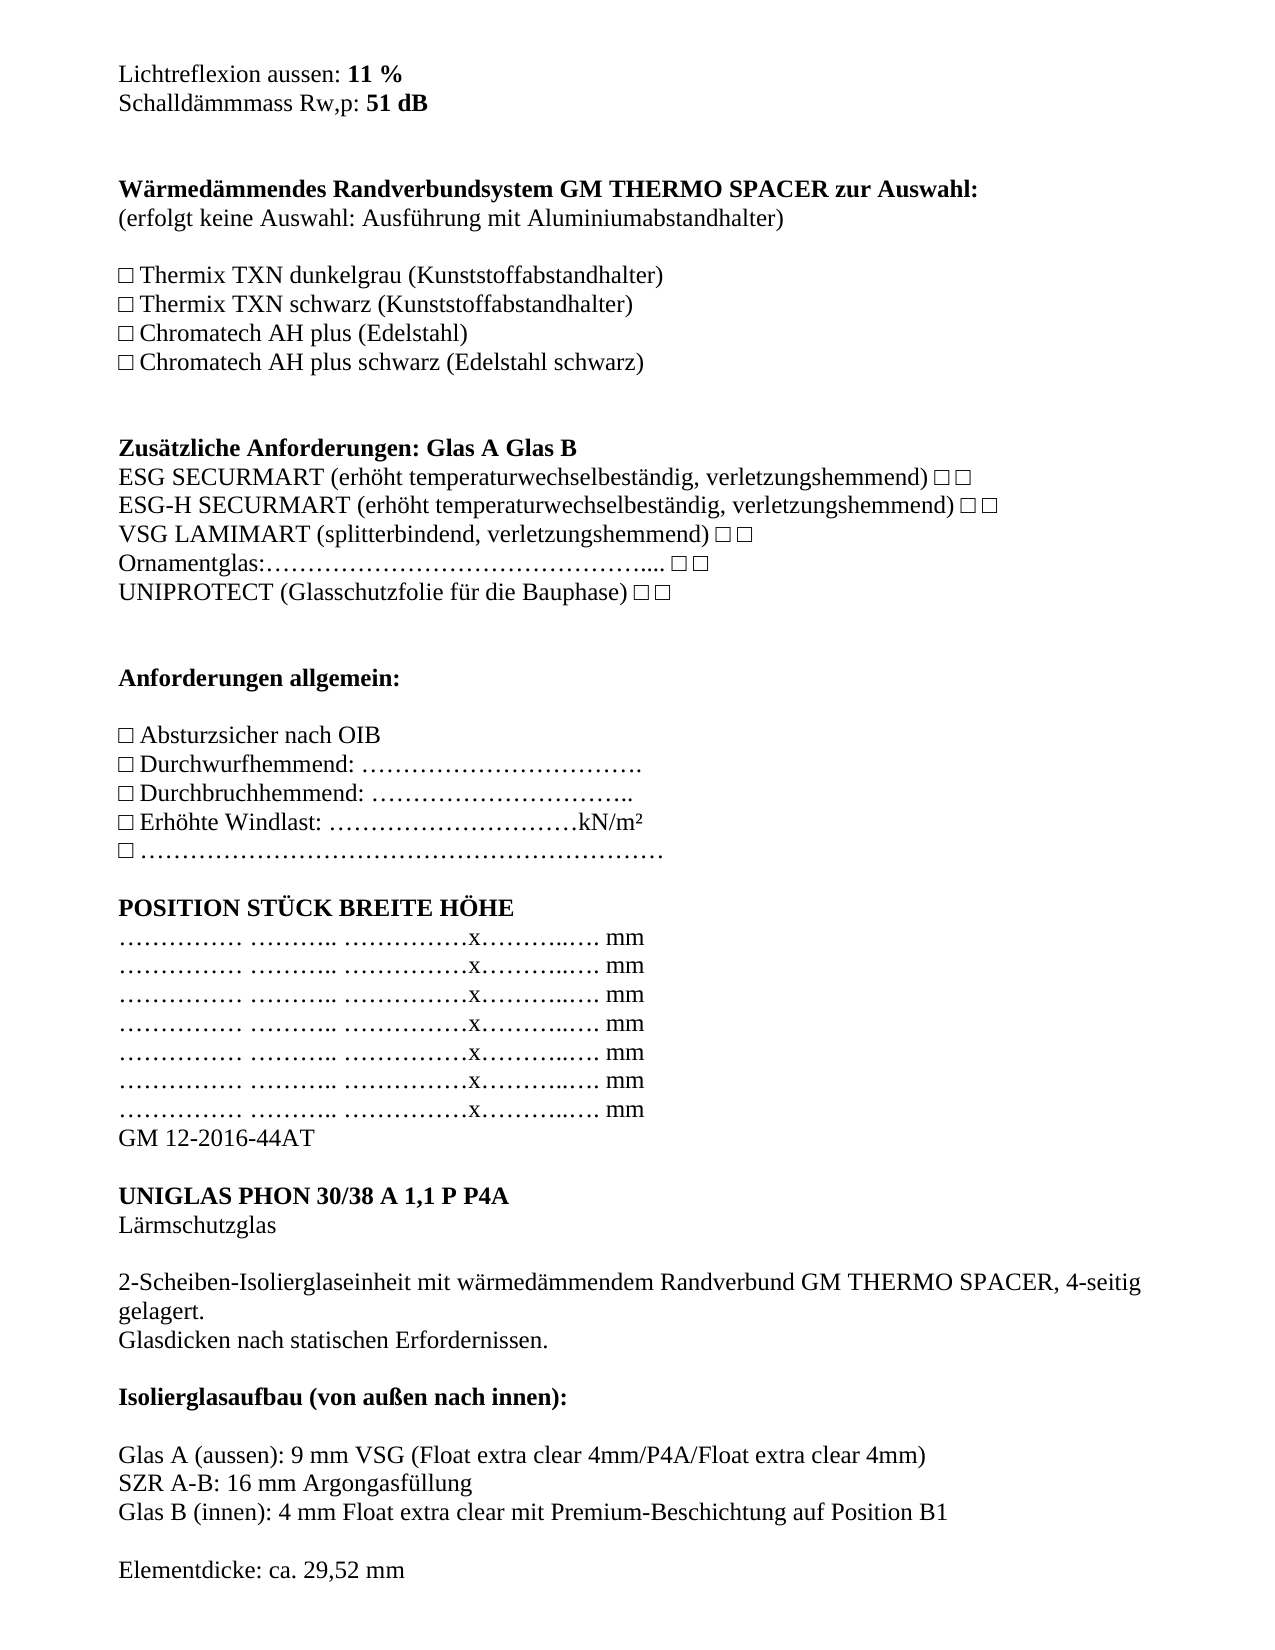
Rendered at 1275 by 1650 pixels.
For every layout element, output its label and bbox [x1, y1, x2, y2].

text [118, 1181, 1216, 1583]
text [118, 59, 1216, 1152]
